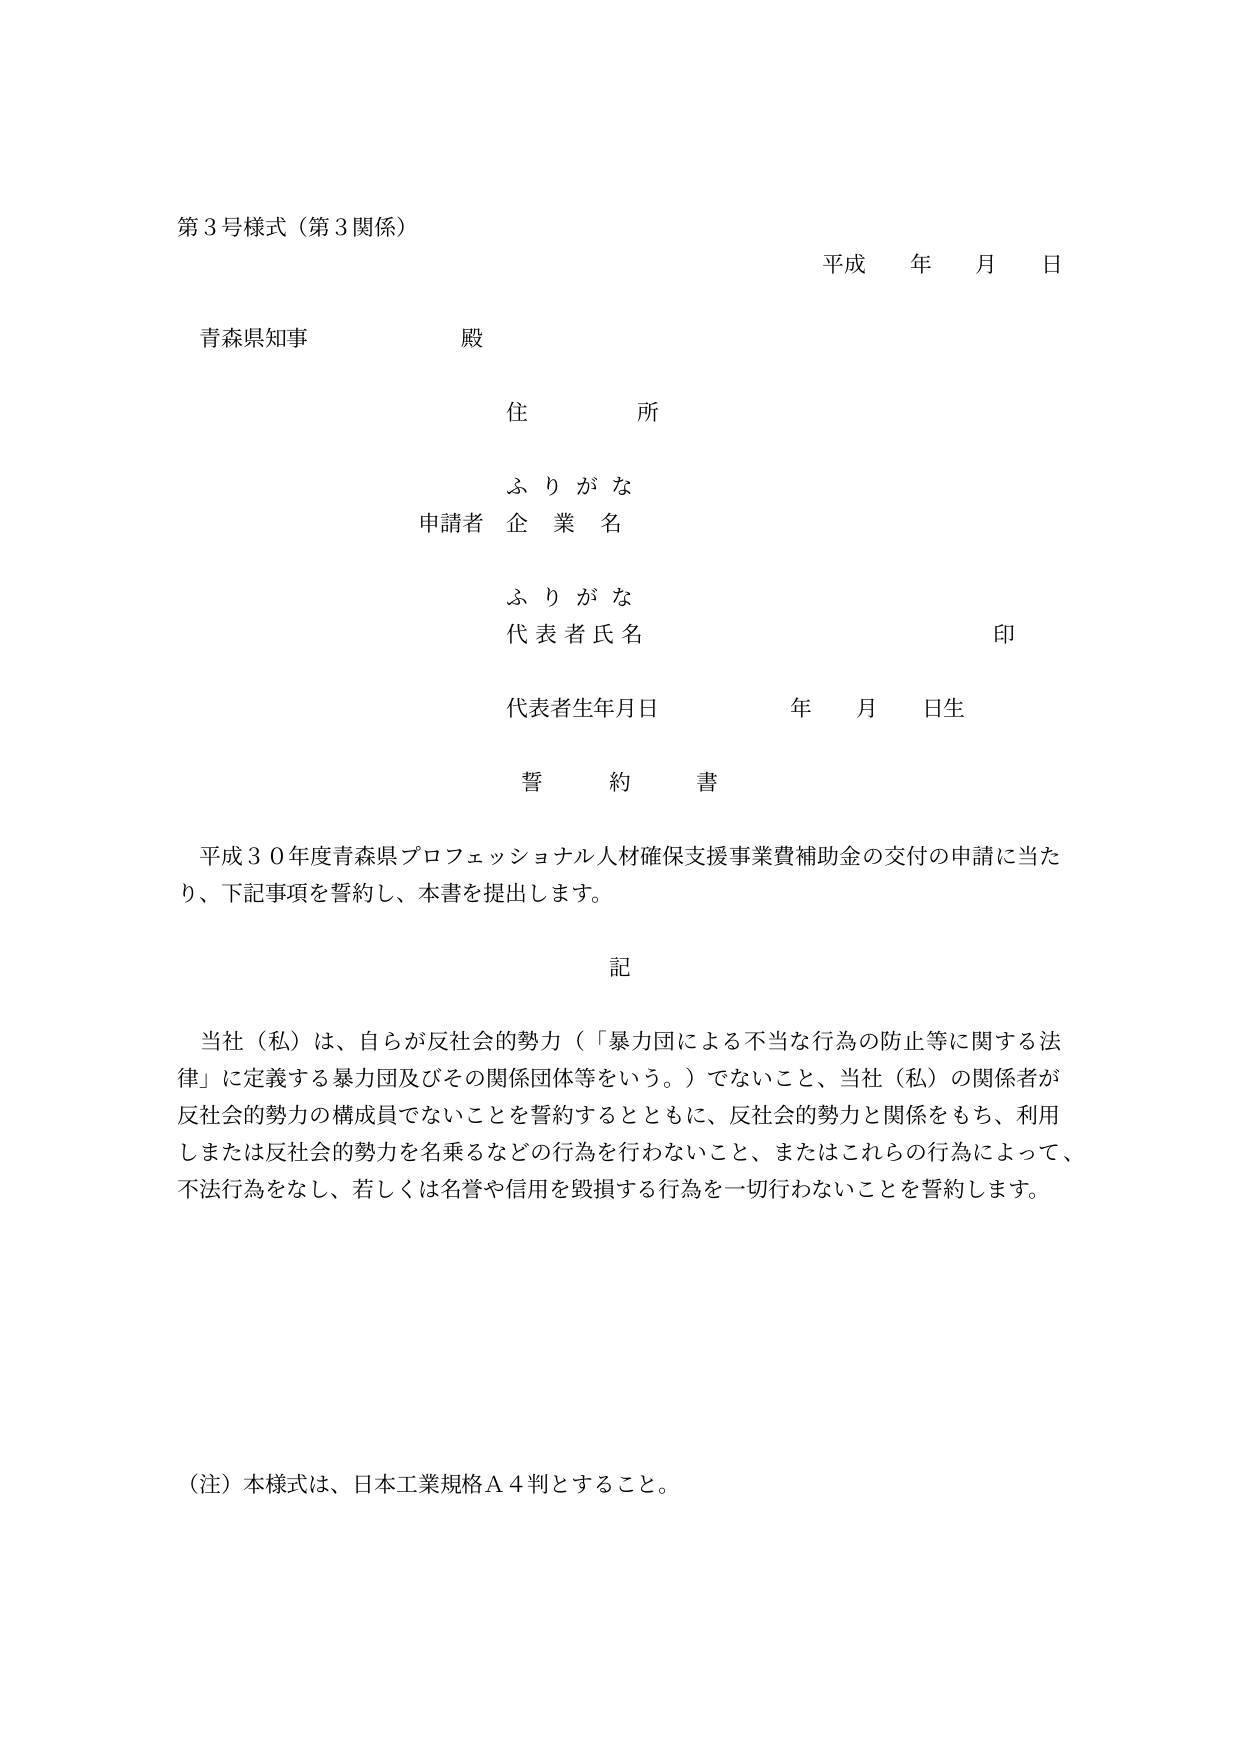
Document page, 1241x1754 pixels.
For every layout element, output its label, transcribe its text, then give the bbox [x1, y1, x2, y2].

text 申請者 企業名 [419, 503, 1063, 540]
text ふりがな [419, 577, 1063, 614]
text ふりがな [419, 466, 1063, 503]
text 代表者氏名 印 [419, 614, 1063, 651]
text 平成 年 月 日 [177, 244, 1063, 282]
text 当社（私）は、自らが反社会的勢力（「暴力団による不当な行為の防止等に関する法律」に定義する暴力団及びその関係団体等をいう。）でないこと、当社（私）の関係者が反社会的勢力の構成員でないことを誓約するとともに、反社会的勢力と関係をもち、利用しまたは反社会的勢力を名乗るなどの行為を行わないこと、またはこれらの行為によって、不法行為をなし、若しくは名誉や信用を毀損する行為を一切行わないことを誓約します。 [177, 1021, 1063, 1206]
text （注）本様式は、日本工業規格Ａ４判とすること。 [177, 1465, 1063, 1502]
text 青森県知事 殿 [177, 318, 1063, 356]
text 住 所 [419, 392, 1063, 429]
text 誓 約 書 [177, 762, 1063, 799]
text 代表者生年月日 年 月 日生 [419, 688, 1063, 725]
text 平成３０年度青森県プロフェッショナル人材確保支援事業費補助金の交付の申請に当たり、下記事項を誓約し、本書を提出します。 [177, 836, 1063, 910]
text 第３号様式（第３関係） [177, 208, 1063, 244]
text 記 [177, 947, 1063, 984]
